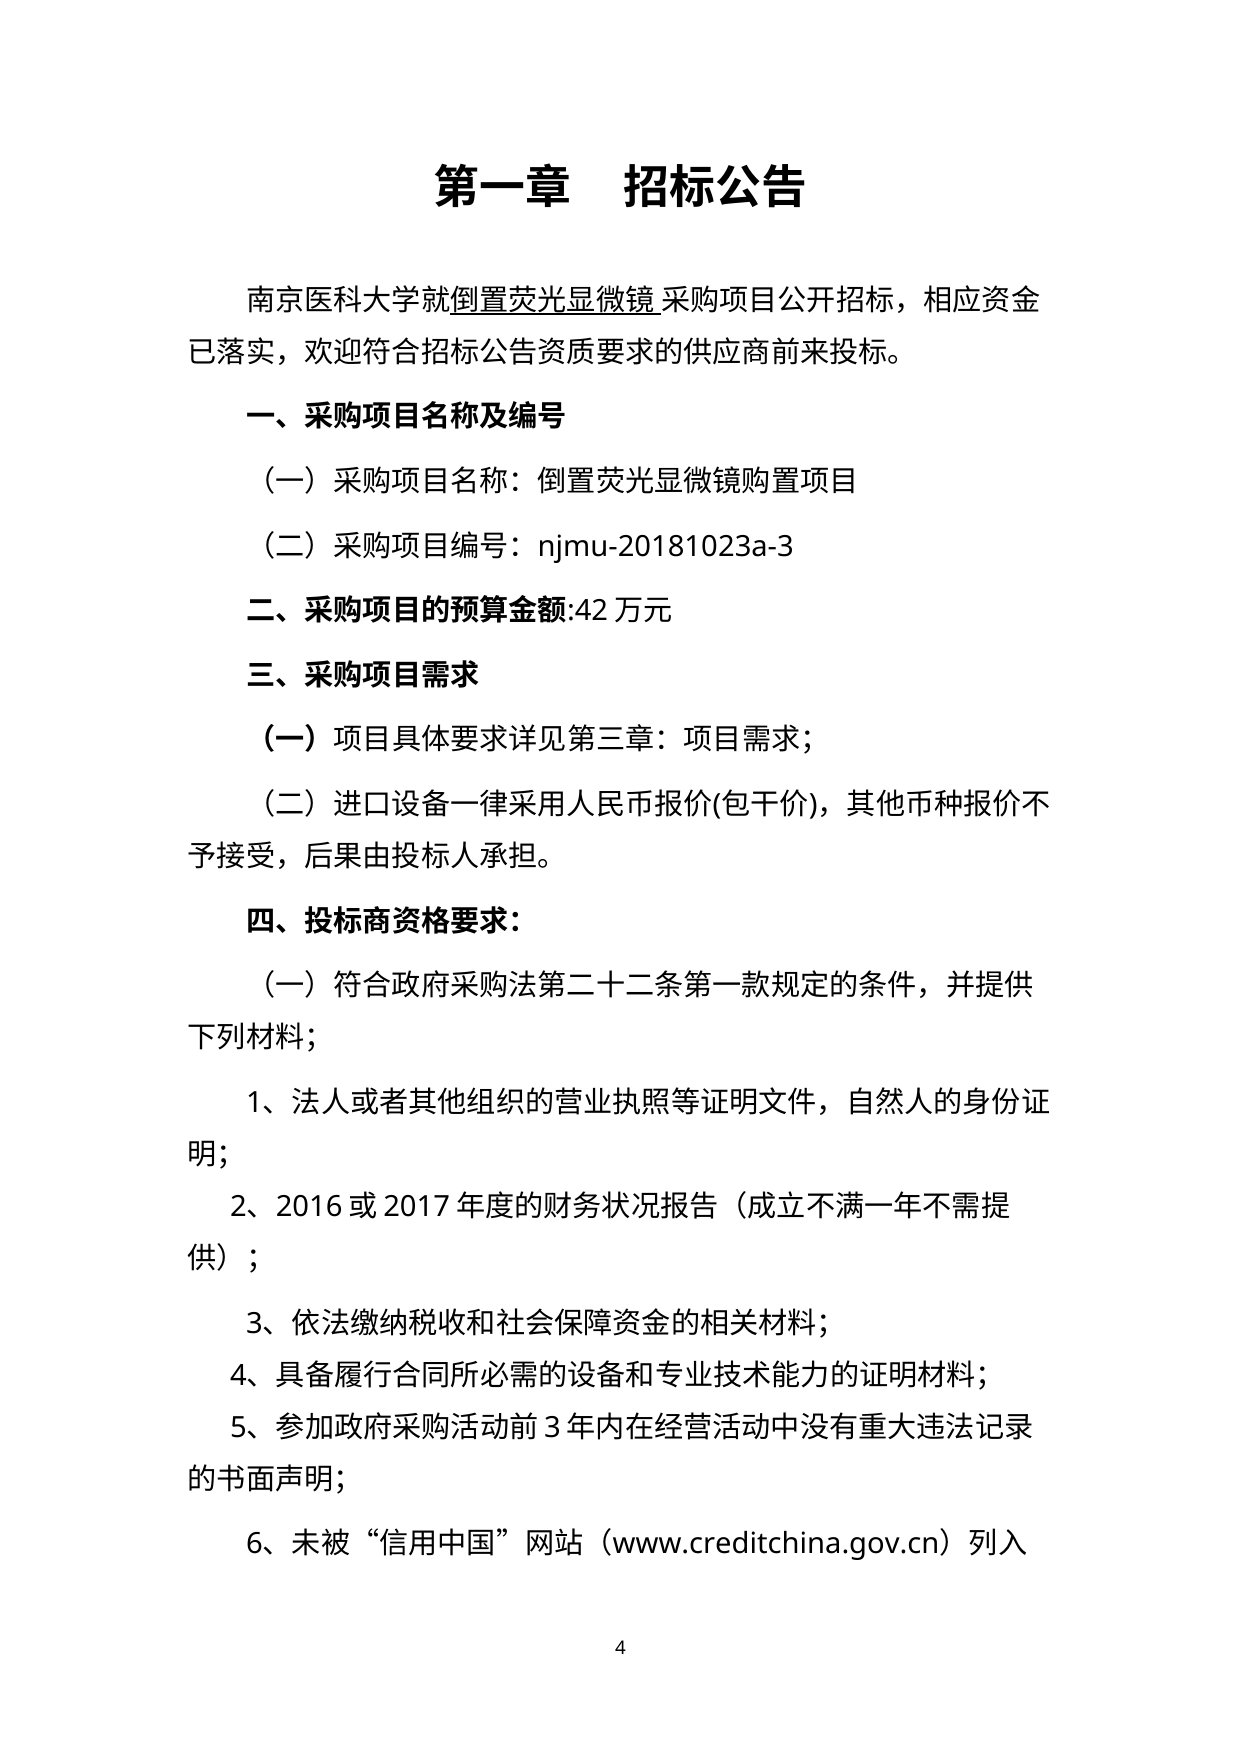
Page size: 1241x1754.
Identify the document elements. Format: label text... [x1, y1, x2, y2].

text （二）进口设备一律采用人民币报价(包干价)，其他币种报价不予接受，后果由投标人承担。 [187, 773, 1053, 877]
text 二、采购项目的预算金额:42万元 [187, 579, 1053, 631]
text （一）符合政府采购法第二十二条第一款规定的条件，并提供下列材料； [187, 954, 1053, 1058]
text 四、投标商资格要求： [187, 889, 1053, 941]
text 1、法人或者其他组织的营业执照等证明文件，自然人的身份证明； 2、2016或2017年度的财务状况报告（成立不满一年不需提供）； [187, 1071, 1053, 1279]
text 南京医科大学就倒置荧光显微镜 采购项目公开招标，相应资金已落实，欢迎符合招标公告资质要求的供应商前来投标。 [187, 268, 1053, 373]
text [187, 1512, 1053, 1564]
subtitle 招标公告 [187, 150, 1053, 216]
text （二）采购项目编号：njmu-20181023a-3 [187, 514, 1053, 566]
text 3、依法缴纳税收和社会保障资金的相关材料； 4、具备履行合同所必需的设备和专业技术能力的证明材料； 5、参加政府采购活动前3年内在经营活动中没有重大违法记录的书面声明； [187, 1291, 1053, 1500]
text （一）采购项目名称：倒置荧光显微镜购置项目 [187, 450, 1053, 502]
text （一）项目具体要求详见第三章：项目需求； [187, 708, 1053, 760]
text 一、采购项目名称及编号 [187, 385, 1053, 437]
text 三、采购项目需求 [187, 643, 1053, 696]
